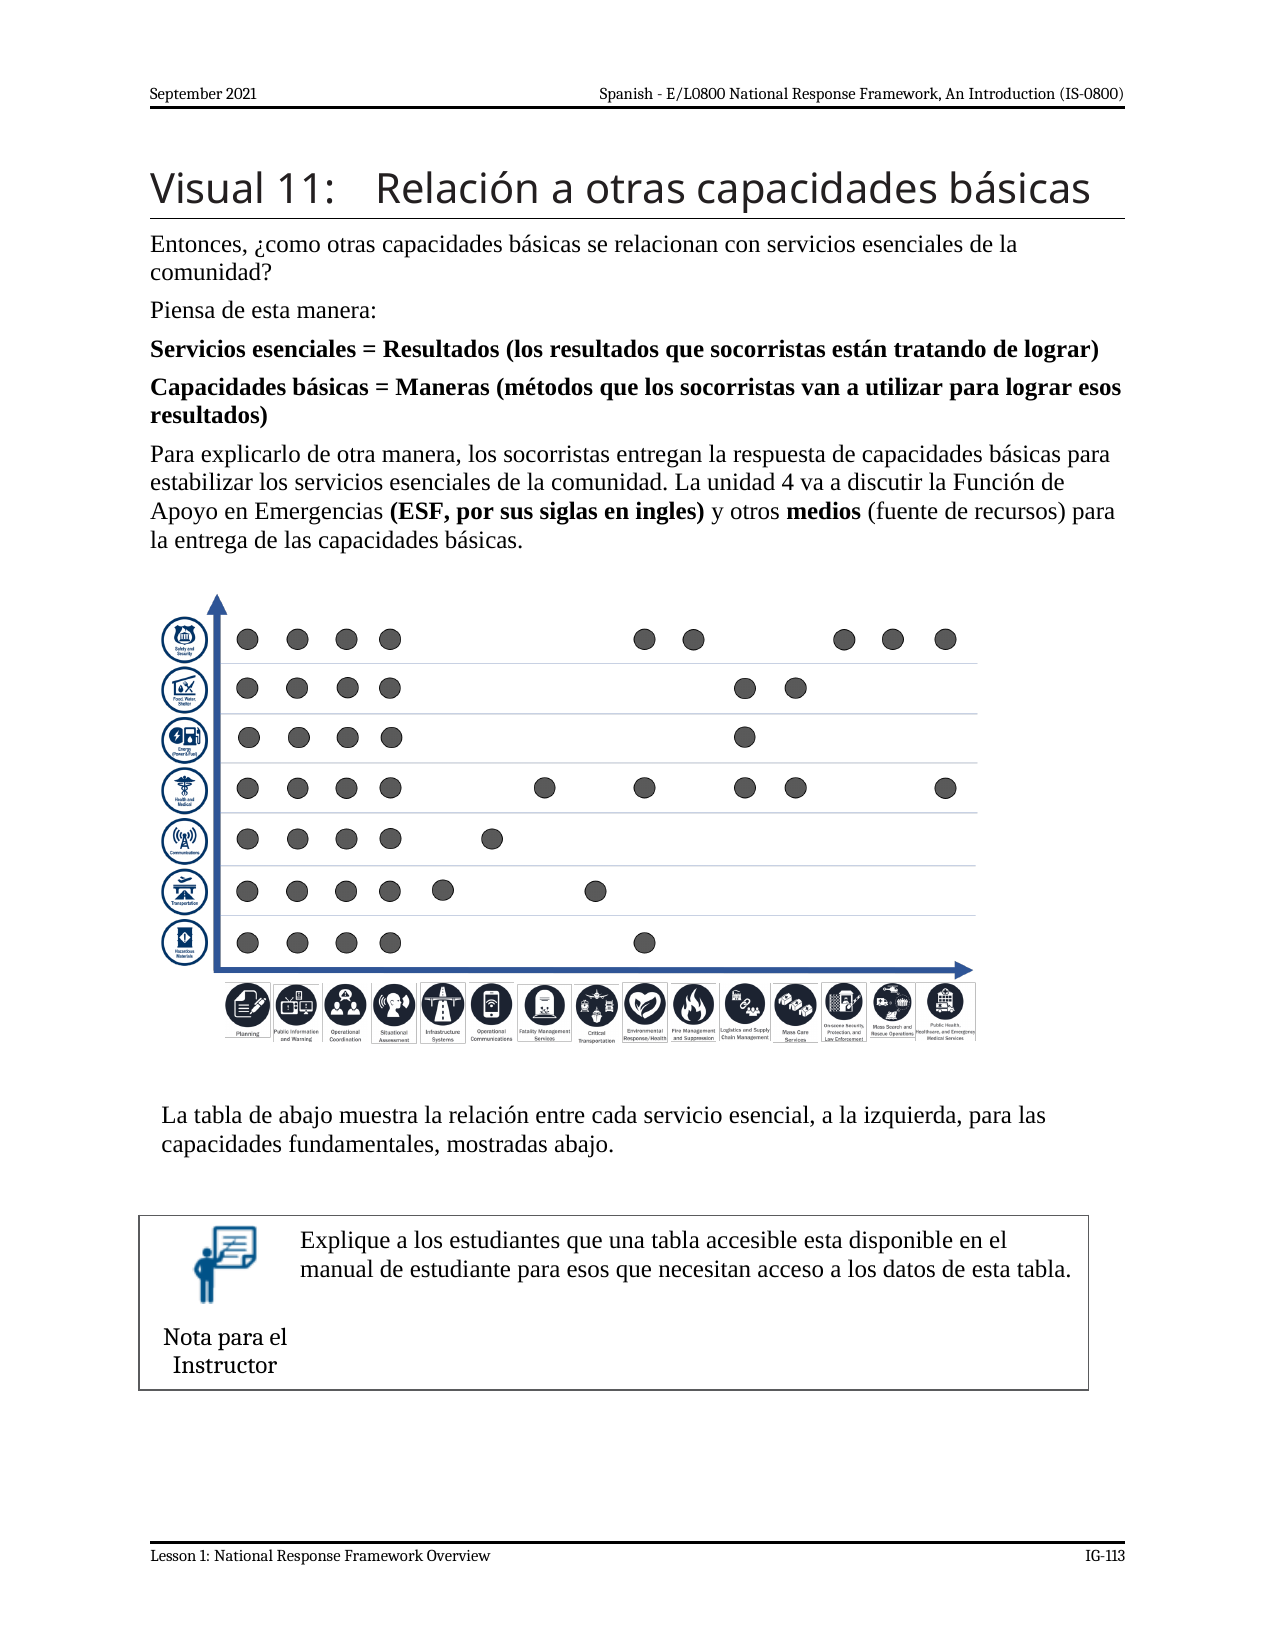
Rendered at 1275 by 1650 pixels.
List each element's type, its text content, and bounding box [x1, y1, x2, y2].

table_header [140, 1216, 289, 1389]
subtitle Relación a otras capacidades básicas [150, 159, 1125, 218]
text Servicios esenciales = Resultados (los resultados que socorristas están tratando de lograr) [150, 334, 1125, 362]
table_header Explique a los estudiantes que una tabla accesible esta disponible en el manual de estudiante para esos que necesitan acceso a los datos de esta tabla. [289, 1216, 1088, 1389]
picture [161, 572, 992, 1044]
picture [186, 1225, 264, 1304]
text Para explicarlo de otra manera, los socorristas entregan la respuesta de capacidades básicas para estabilizar los servicios esenciales de la comunidad. La unidad 4 va a discutir la Función de Apoyo en Emergencias (ESF, por sus siglas en ingles) y otros medios (fuente de recursos) para la entrega de las capacidades básicas. [150, 439, 1125, 554]
table_header [139, 563, 1114, 1167]
text Capacidades básicas = Maneras (métodos que los socorristas van a utilizar para lograr esos resultados) [150, 372, 1125, 429]
text Entonces, ¿como otras capacidades básicas se relacionan con servicios esenciales de la comunidad? [150, 229, 1125, 286]
text Piensa de esta manera: [150, 296, 1125, 324]
